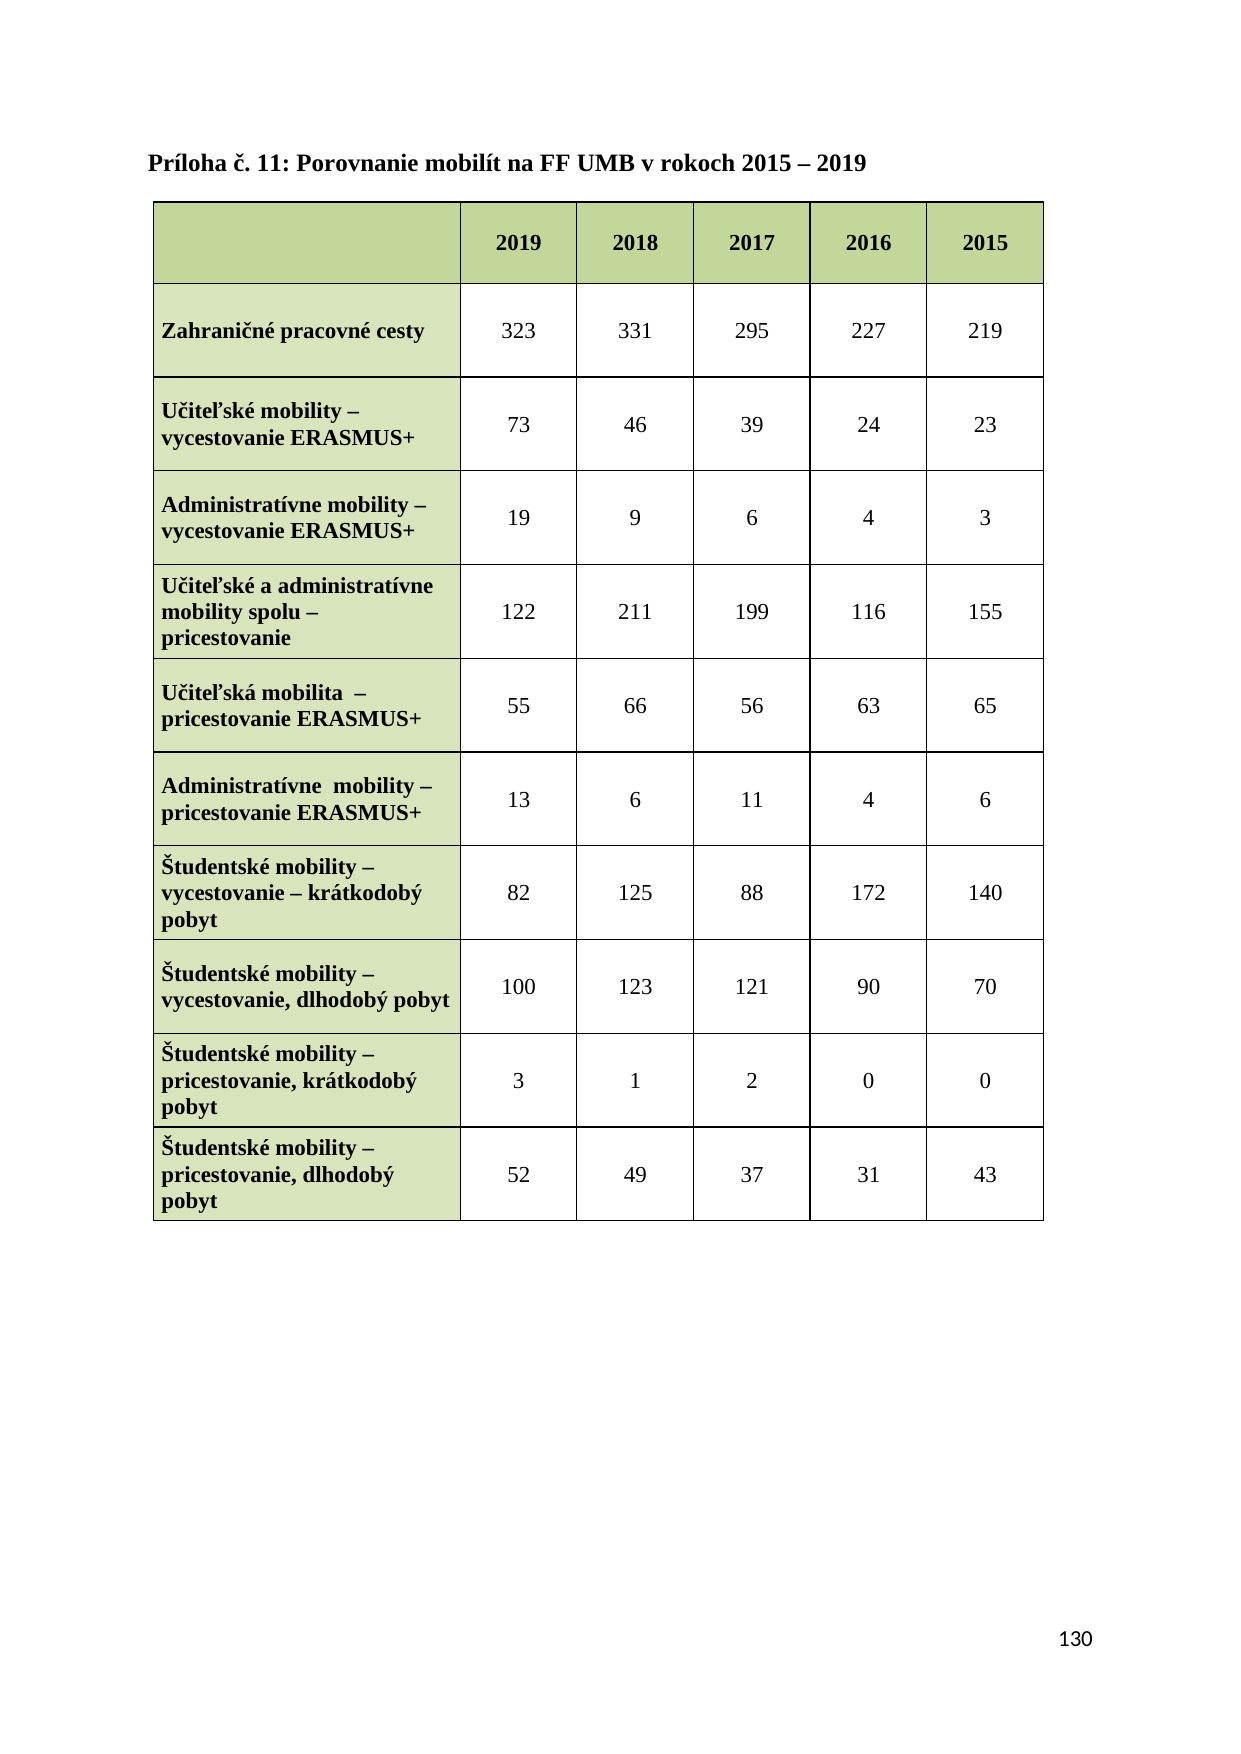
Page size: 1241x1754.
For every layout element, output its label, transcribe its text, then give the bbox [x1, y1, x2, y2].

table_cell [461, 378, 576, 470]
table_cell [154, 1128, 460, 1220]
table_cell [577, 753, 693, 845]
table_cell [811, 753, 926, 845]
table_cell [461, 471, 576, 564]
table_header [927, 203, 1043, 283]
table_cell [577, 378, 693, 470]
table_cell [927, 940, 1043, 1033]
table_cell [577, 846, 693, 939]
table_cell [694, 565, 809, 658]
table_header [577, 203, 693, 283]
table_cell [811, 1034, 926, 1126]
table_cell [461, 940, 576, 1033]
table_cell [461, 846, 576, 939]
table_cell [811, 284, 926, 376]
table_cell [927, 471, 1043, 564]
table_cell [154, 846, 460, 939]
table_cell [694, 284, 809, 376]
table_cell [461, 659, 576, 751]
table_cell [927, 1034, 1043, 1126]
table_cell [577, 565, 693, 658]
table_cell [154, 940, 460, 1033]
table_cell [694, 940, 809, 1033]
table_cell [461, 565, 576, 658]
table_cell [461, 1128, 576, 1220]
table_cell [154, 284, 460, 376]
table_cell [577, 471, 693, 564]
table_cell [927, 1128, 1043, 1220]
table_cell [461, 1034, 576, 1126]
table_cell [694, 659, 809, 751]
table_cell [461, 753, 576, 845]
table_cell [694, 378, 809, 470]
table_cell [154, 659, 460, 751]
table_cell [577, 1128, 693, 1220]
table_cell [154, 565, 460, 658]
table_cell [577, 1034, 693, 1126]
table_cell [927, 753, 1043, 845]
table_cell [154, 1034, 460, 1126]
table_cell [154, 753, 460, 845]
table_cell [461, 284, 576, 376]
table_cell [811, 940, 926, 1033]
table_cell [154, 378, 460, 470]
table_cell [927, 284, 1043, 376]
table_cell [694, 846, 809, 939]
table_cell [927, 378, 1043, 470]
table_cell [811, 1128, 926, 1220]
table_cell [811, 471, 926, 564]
text Príloha č. 11: Porovnanie mobilít na FF UMB v rokoch 2015 – 2019 [148, 148, 1093, 176]
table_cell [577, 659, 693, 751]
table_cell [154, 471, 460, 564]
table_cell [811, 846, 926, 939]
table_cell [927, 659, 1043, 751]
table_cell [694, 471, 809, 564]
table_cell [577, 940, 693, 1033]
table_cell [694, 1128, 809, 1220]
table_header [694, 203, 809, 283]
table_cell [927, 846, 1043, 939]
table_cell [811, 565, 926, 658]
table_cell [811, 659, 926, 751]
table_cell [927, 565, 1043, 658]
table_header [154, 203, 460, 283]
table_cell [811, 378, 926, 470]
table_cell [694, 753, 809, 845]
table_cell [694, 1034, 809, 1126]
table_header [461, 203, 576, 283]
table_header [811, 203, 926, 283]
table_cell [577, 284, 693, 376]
